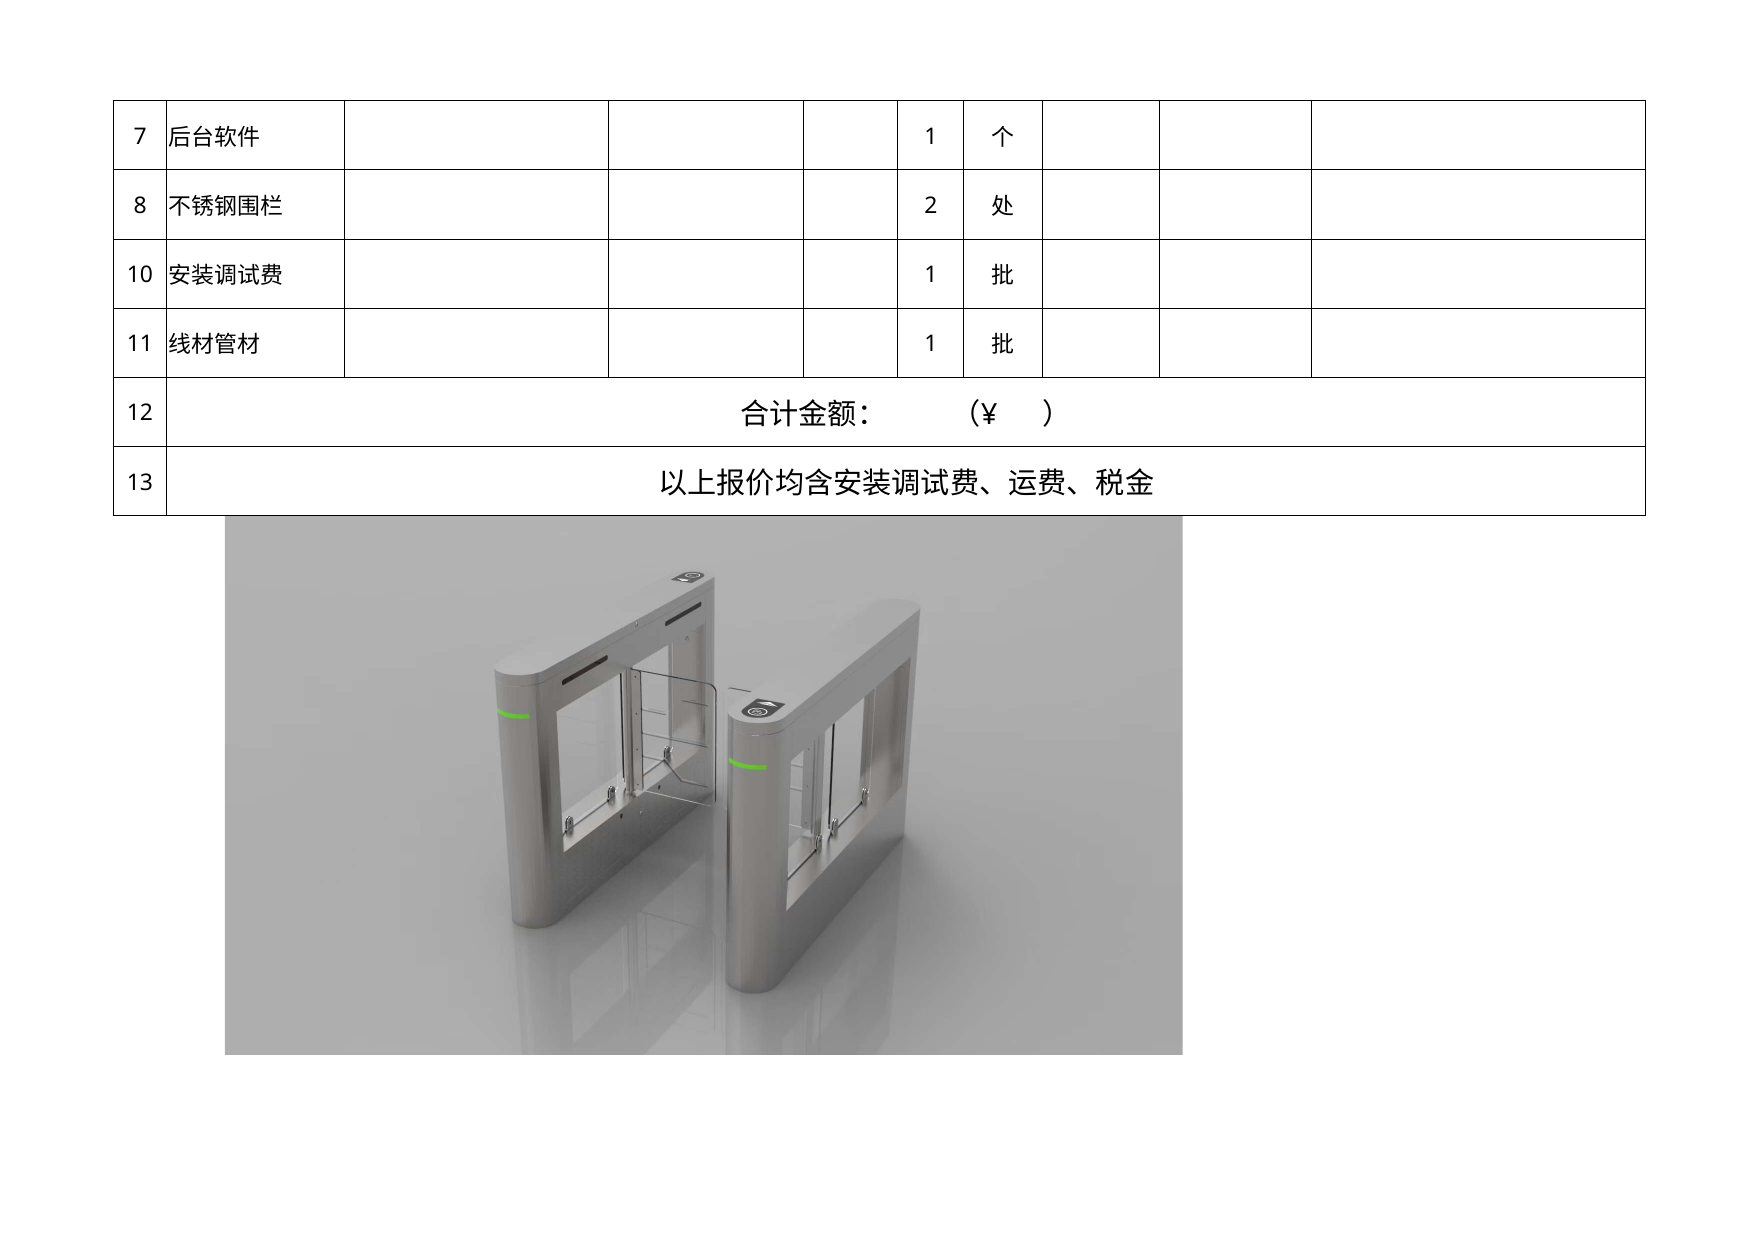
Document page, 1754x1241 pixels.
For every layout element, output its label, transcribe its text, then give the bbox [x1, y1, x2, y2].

table_cell 1 [898, 240, 963, 308]
table_cell 处 [964, 170, 1042, 238]
table_cell 个 [964, 101, 1042, 169]
table_cell [1312, 240, 1645, 308]
table_cell [1043, 240, 1159, 308]
table_cell 合计金额： （¥ ） [167, 378, 1645, 446]
table_cell [1043, 101, 1159, 169]
table_cell 后台软件 [167, 101, 344, 169]
table_cell [345, 170, 608, 238]
table_cell [1312, 309, 1645, 377]
table_cell 11 [114, 309, 166, 377]
table_cell [1160, 170, 1311, 238]
table_cell [804, 170, 897, 238]
table_cell [1312, 170, 1645, 238]
table_cell 12 [114, 378, 166, 446]
table_cell [345, 101, 608, 169]
table_cell [609, 101, 803, 169]
table_cell [1160, 240, 1311, 308]
table_cell [1043, 309, 1159, 377]
table_cell [804, 101, 897, 169]
table_cell 批 [964, 240, 1042, 308]
table_cell [1160, 309, 1311, 377]
table_cell 批 [964, 309, 1042, 377]
table_cell 1 [898, 101, 963, 169]
table_cell [345, 309, 608, 377]
table_cell [1160, 101, 1311, 169]
table_cell [1312, 101, 1645, 169]
table_cell 2 [898, 170, 963, 238]
table_cell 13 [114, 447, 166, 515]
table_cell 以上报价均含安装调试费、运费、税金 [167, 447, 1645, 515]
table_cell [609, 240, 803, 308]
table_cell [804, 309, 897, 377]
table_cell 线材管材 [167, 309, 344, 377]
table_cell [609, 170, 803, 238]
table_cell 安装调试费 [167, 240, 344, 308]
table_cell [345, 240, 608, 308]
table_cell 1 [898, 309, 963, 377]
table_cell 7 [114, 101, 166, 169]
table_cell 不锈钢围栏 [167, 170, 344, 238]
table_cell [804, 240, 897, 308]
picture [224, 516, 1183, 1055]
table_cell [609, 309, 803, 377]
table_cell 8 [114, 170, 166, 238]
table_cell 10 [114, 240, 166, 308]
table_cell [1043, 170, 1159, 238]
